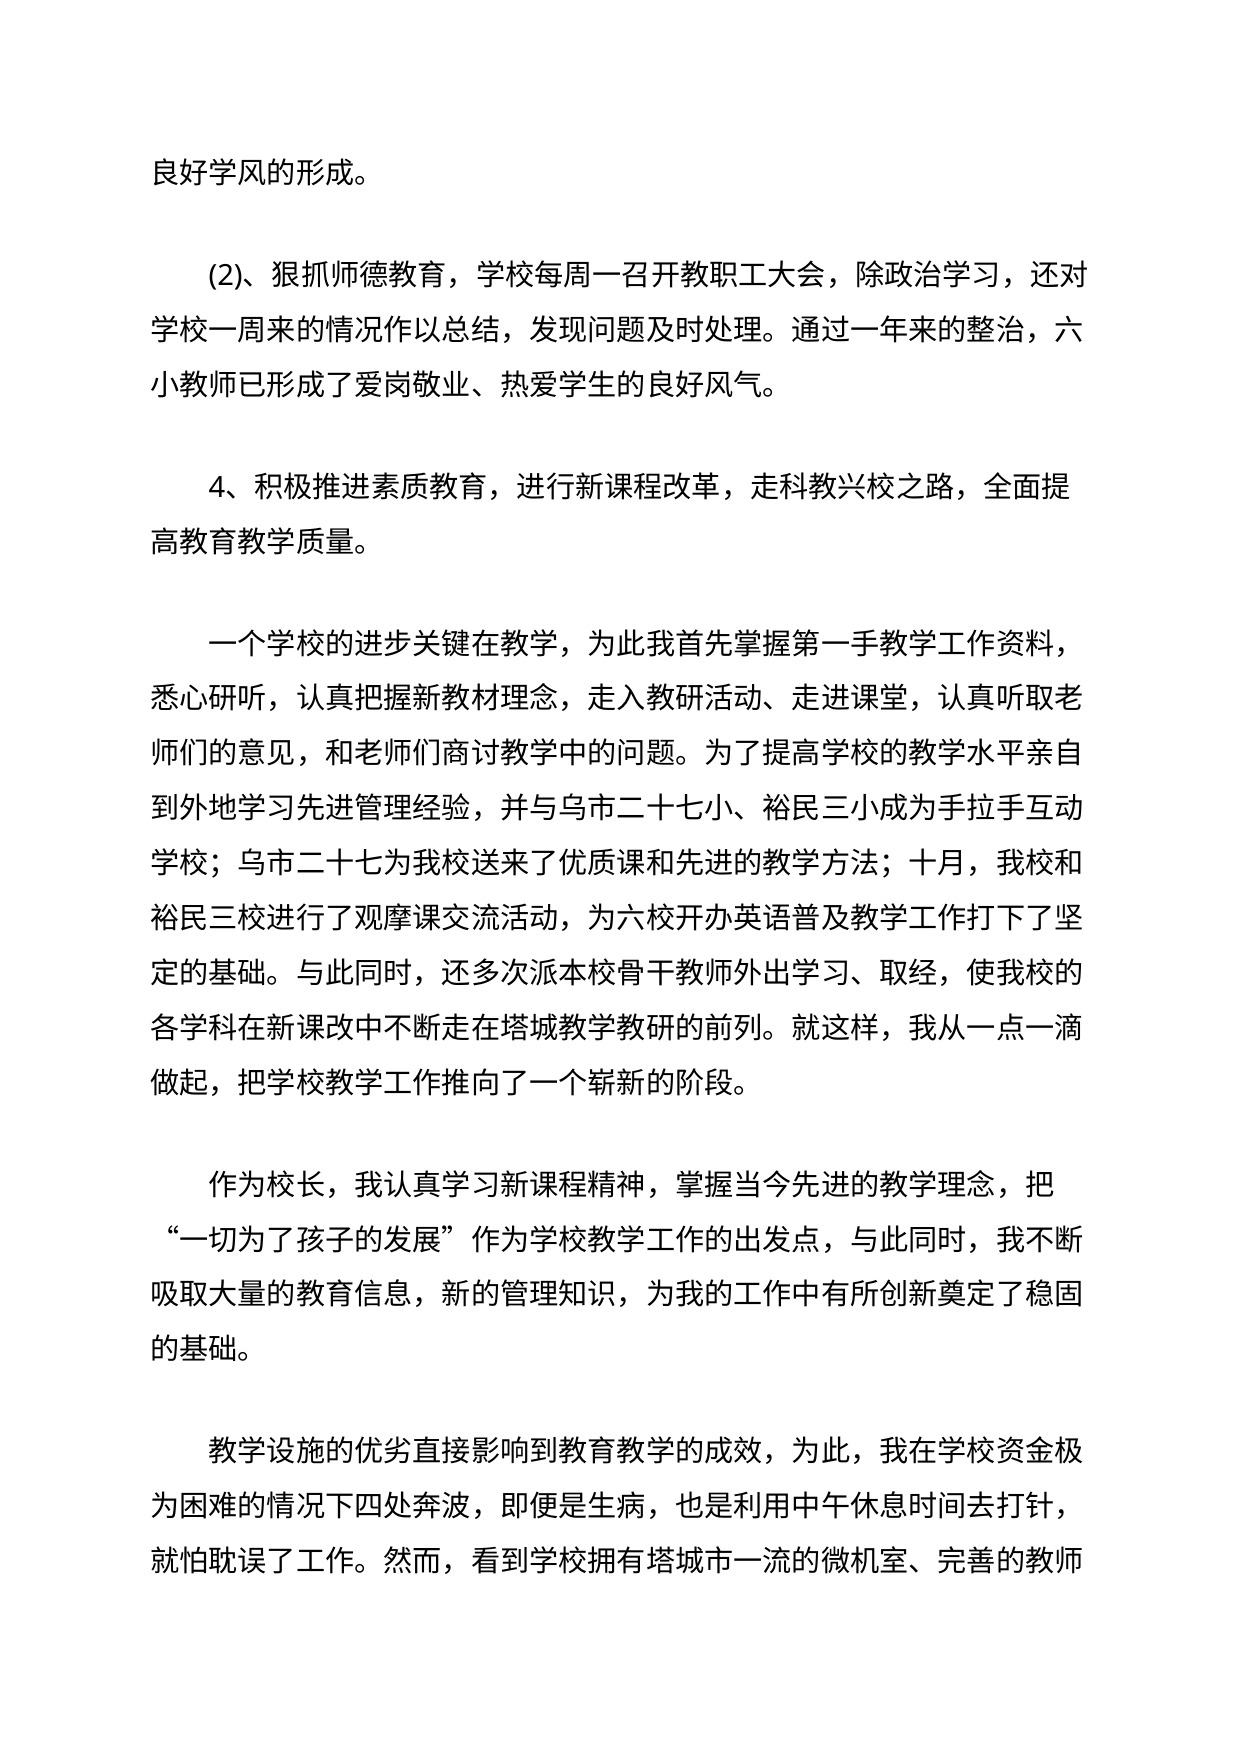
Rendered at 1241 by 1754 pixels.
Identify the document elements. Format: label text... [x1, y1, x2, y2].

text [150, 150, 1090, 192]
text 作为校长，我认真学习新课程精神，掌握当今先进的教学理念，把“一切为了孩子的发展”作为学校教学工作的出发点，与此同时，我不断吸取大量的教育信息，新的管理知识，为我的工作中有所创新奠定了稳固的基础。 [150, 1161, 1090, 1368]
text 一个学校的进步关键在教学，为此我首先掌握第一手教学工作资料，悉心研听，认真把握新教材理念，走入教研活动、走进课堂，认真听取老师们的意见，和老师们商讨教学中的问题。为了提高学校的教学水平亲自到外地学习先进管理经验，并与乌市二十七小、裕民三小成为手拉手互动学校；乌市二十七为我校送来了优质课和先进的教学方法；十月，我校和裕民三校进行了观摩课交流活动，为六校开办英语普及教学工作打下了坚定的基础。与此同时，还多次派本校骨干教师外出学习、取经，使我校的各学科在新课改中不断走在塔城教学教研的前列。就这样，我从一点一滴做起，把学校教学工作推向了一个崭新的阶段。 [150, 620, 1090, 1102]
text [150, 1428, 1090, 1580]
text (2)、狠抓师德教育，学校每周一召开教职工大会，除政治学习，还对学校一周来的情况作以总结，发现问题及时处理。通过一年来的整治，六小教师已形成了爱岗敬业、热爱学生的良好风气。 [150, 252, 1090, 404]
text 4、积极推进素质教育，进行新课程改革，走科教兴校之路，全面提高教育教学质量。 [150, 463, 1090, 561]
